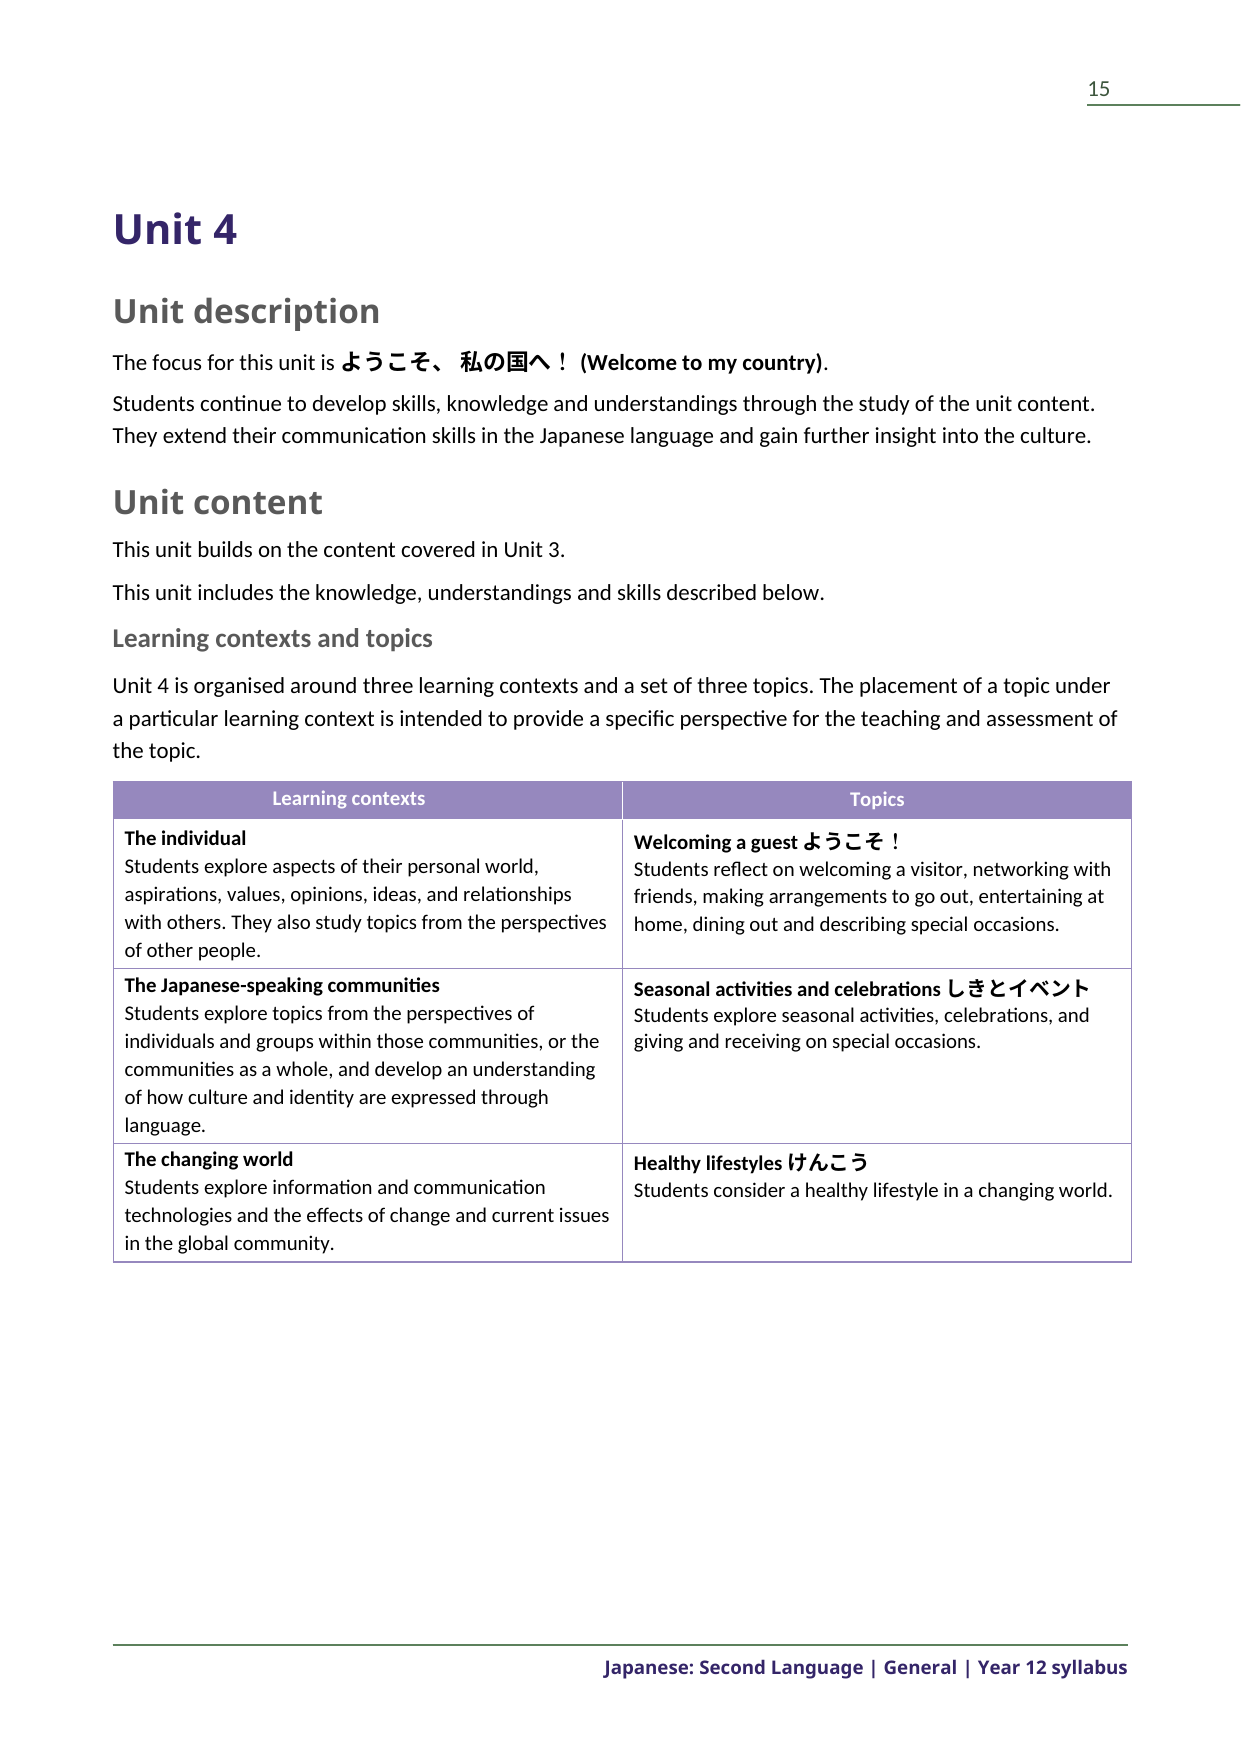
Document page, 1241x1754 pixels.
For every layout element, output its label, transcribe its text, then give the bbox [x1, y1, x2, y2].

table_cell The Japanese-speaking communities Students explore topics from the perspectives of individuals and groups within those communities, or the communities as a whole, and develop an understanding of how culture and identity are expressed through language. [114, 969, 622, 1143]
subtitle Unit content [112, 479, 1128, 524]
text Learning contexts and topics [112, 621, 1128, 654]
table_cell Healthy lifestyles けんこう Students consider a healthy lifestyle in a changing world. [623, 1144, 1131, 1261]
text Unit 4 is organised around three learning contexts and a set of three topics. The placement of a topic under a particular learning context is intended to provide a specific perspective for the teaching and assessment of the topic. [112, 672, 1128, 764]
table_header Learning contexts [114, 782, 622, 819]
table_cell The changing world Students explore information and communication technologies and the effects of change and current issues in the global community. [114, 1144, 622, 1261]
text This unit includes the knowledge, understandings and skills described below. [112, 578, 1128, 606]
subtitle Unit description [112, 287, 1128, 333]
text Students continue to develop skills, knowledge and understandings through the study of the unit content. They extend their communication skills in the Japanese language and gain further insight into the culture. [112, 389, 1128, 449]
table_cell The individual Students explore aspects of their personal world, aspirations, values, opinions, ideas, and relationships with others. They also study topics from the perspectives of other people. [114, 823, 622, 968]
text The focus for this unit is ようこそ、 私の国へ！ (Welcome to my country). [112, 343, 1128, 377]
table_cell Welcoming a guestようこそ！ Students reflect on welcoming a visitor, networking with friends, making arrangements to go out, entertaining at home, dining out and describing special occasions. [623, 823, 1131, 968]
table_header Topics [623, 782, 1131, 819]
subtitle Unit 4 [112, 200, 1128, 257]
text This unit builds on the content covered in Unit 3. [112, 535, 1128, 563]
table_cell Seasonal activities and celebrations しきとイベント Students explore seasonal activities, celebrations, and giving and receiving on special occasions. [623, 969, 1131, 1143]
